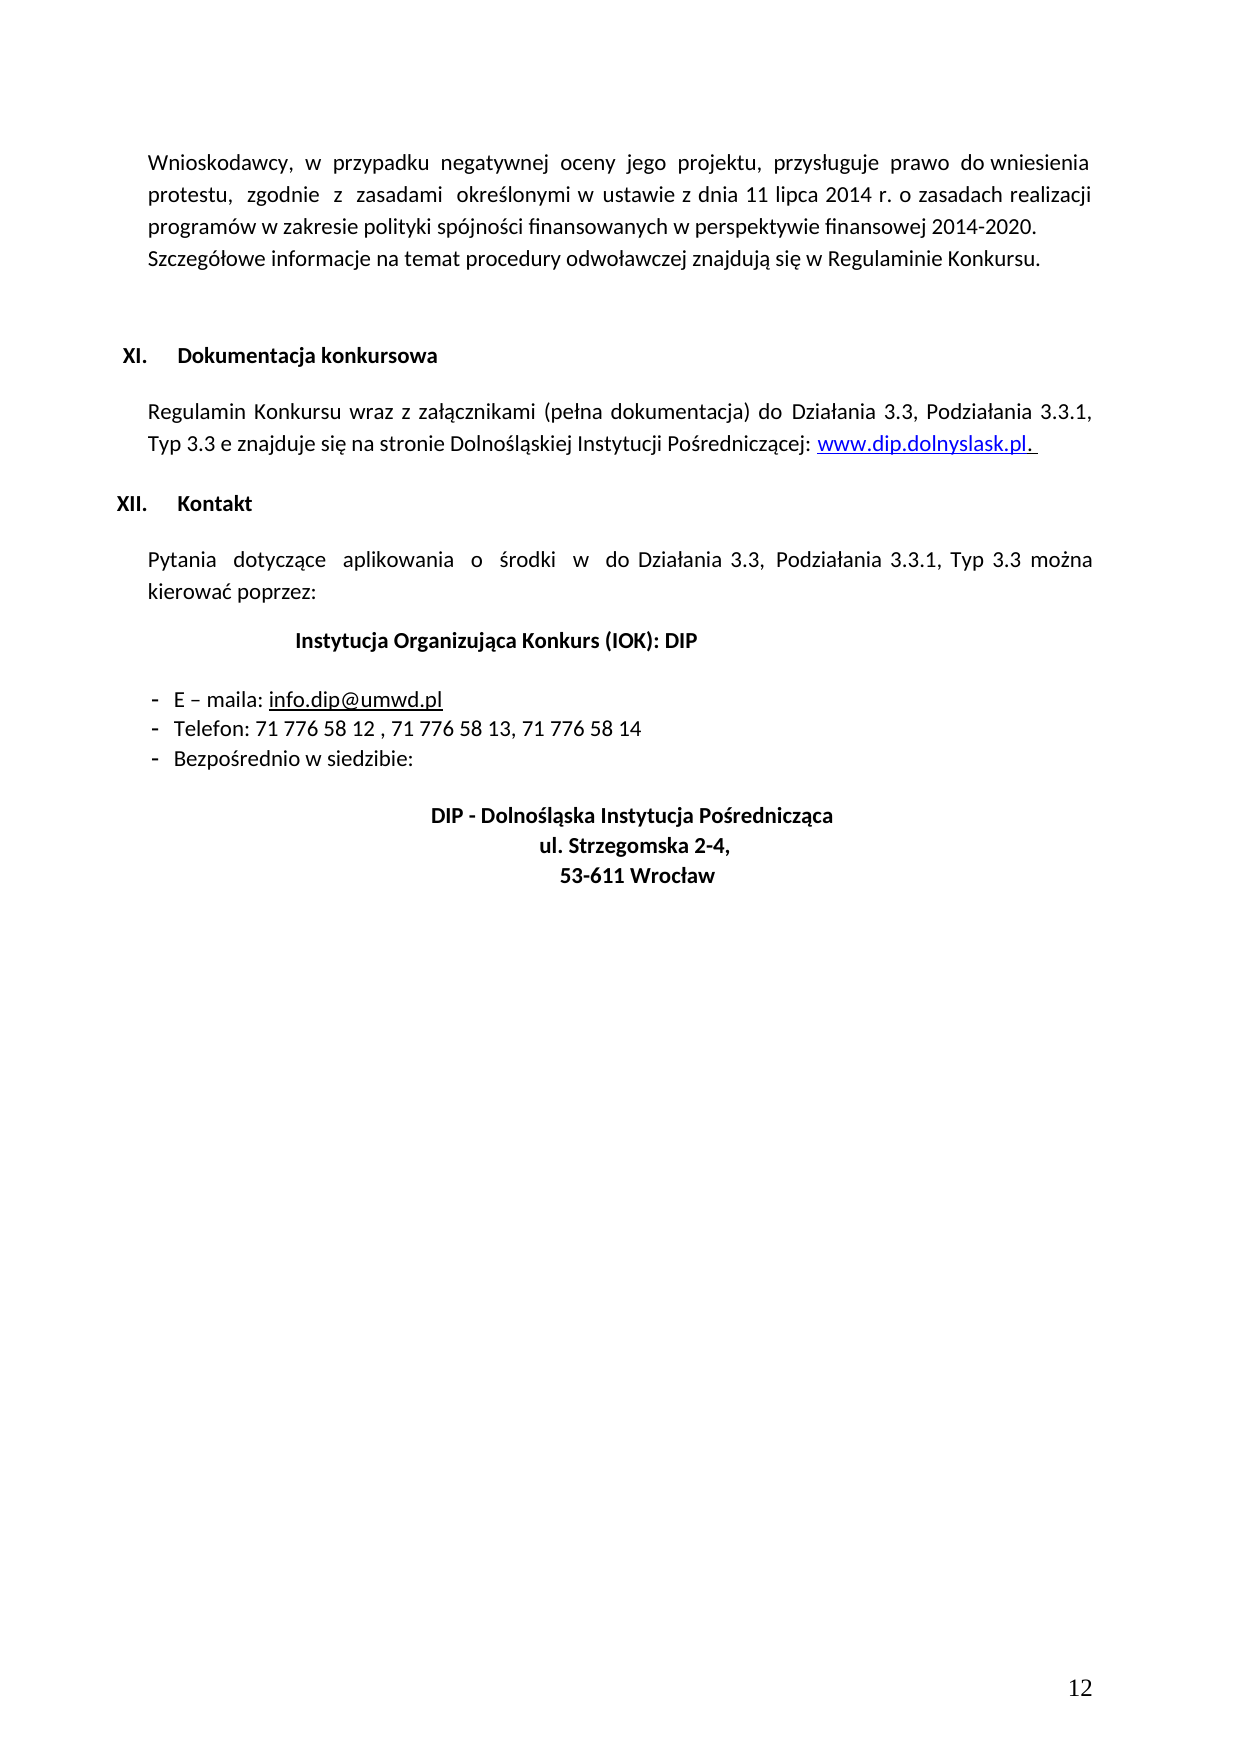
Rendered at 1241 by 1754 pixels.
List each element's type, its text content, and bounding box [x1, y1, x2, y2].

text Wnioskodawcy, w przypadku negatywnej oceny jego projektu, przysługuje prawo do wniesienia protestu, zgodnie z zasadami określonymi w ustawie z dnia 11 lipca 2014 r. o zasadach realizacji programów w zakresie polityki spójności finansowanych w perspektywie finansowej 2014-2020. [148, 148, 1093, 240]
list Dokumentacja konkursowa [148, 341, 1093, 369]
list Kontakt [148, 489, 1093, 517]
text Regulamin Konkursu wraz z załącznikami (pełna dokumentacja) do Działania 3.3, Podziałania 3.3.1, Typ 3.3 e znajduje się na stronie Dolnośląskiej Instytucji Pośredniczącej: www.dip.dolnyslask.pl. [148, 397, 1093, 457]
text DIP - Dolnośląska Instytucja Pośrednicząca ul. Strzegomska 2-4, [177, 801, 1093, 859]
text Instytucja Organizująca Konkurs (IOK): DIP [223, 626, 1093, 654]
list Bezpośrednio w siedzibie: [151, 744, 1093, 772]
text Pytania dotyczące aplikowania o środki w do Działania 3.3, Podziałania 3.3.1, Typ 3.3 można kierować poprzez: [148, 545, 1093, 605]
text Szczegółowe informacje na temat procedury odwoławczej znajdują się w Regulaminie Konkursu. [148, 244, 1093, 272]
list E – maila: info.dip@umwd.pl [151, 685, 1093, 713]
text 53-611 Wrocław [177, 862, 1093, 889]
list Telefon: 71 776 58 12 , 71 776 58 13, 71 776 58 14 [151, 714, 1093, 742]
